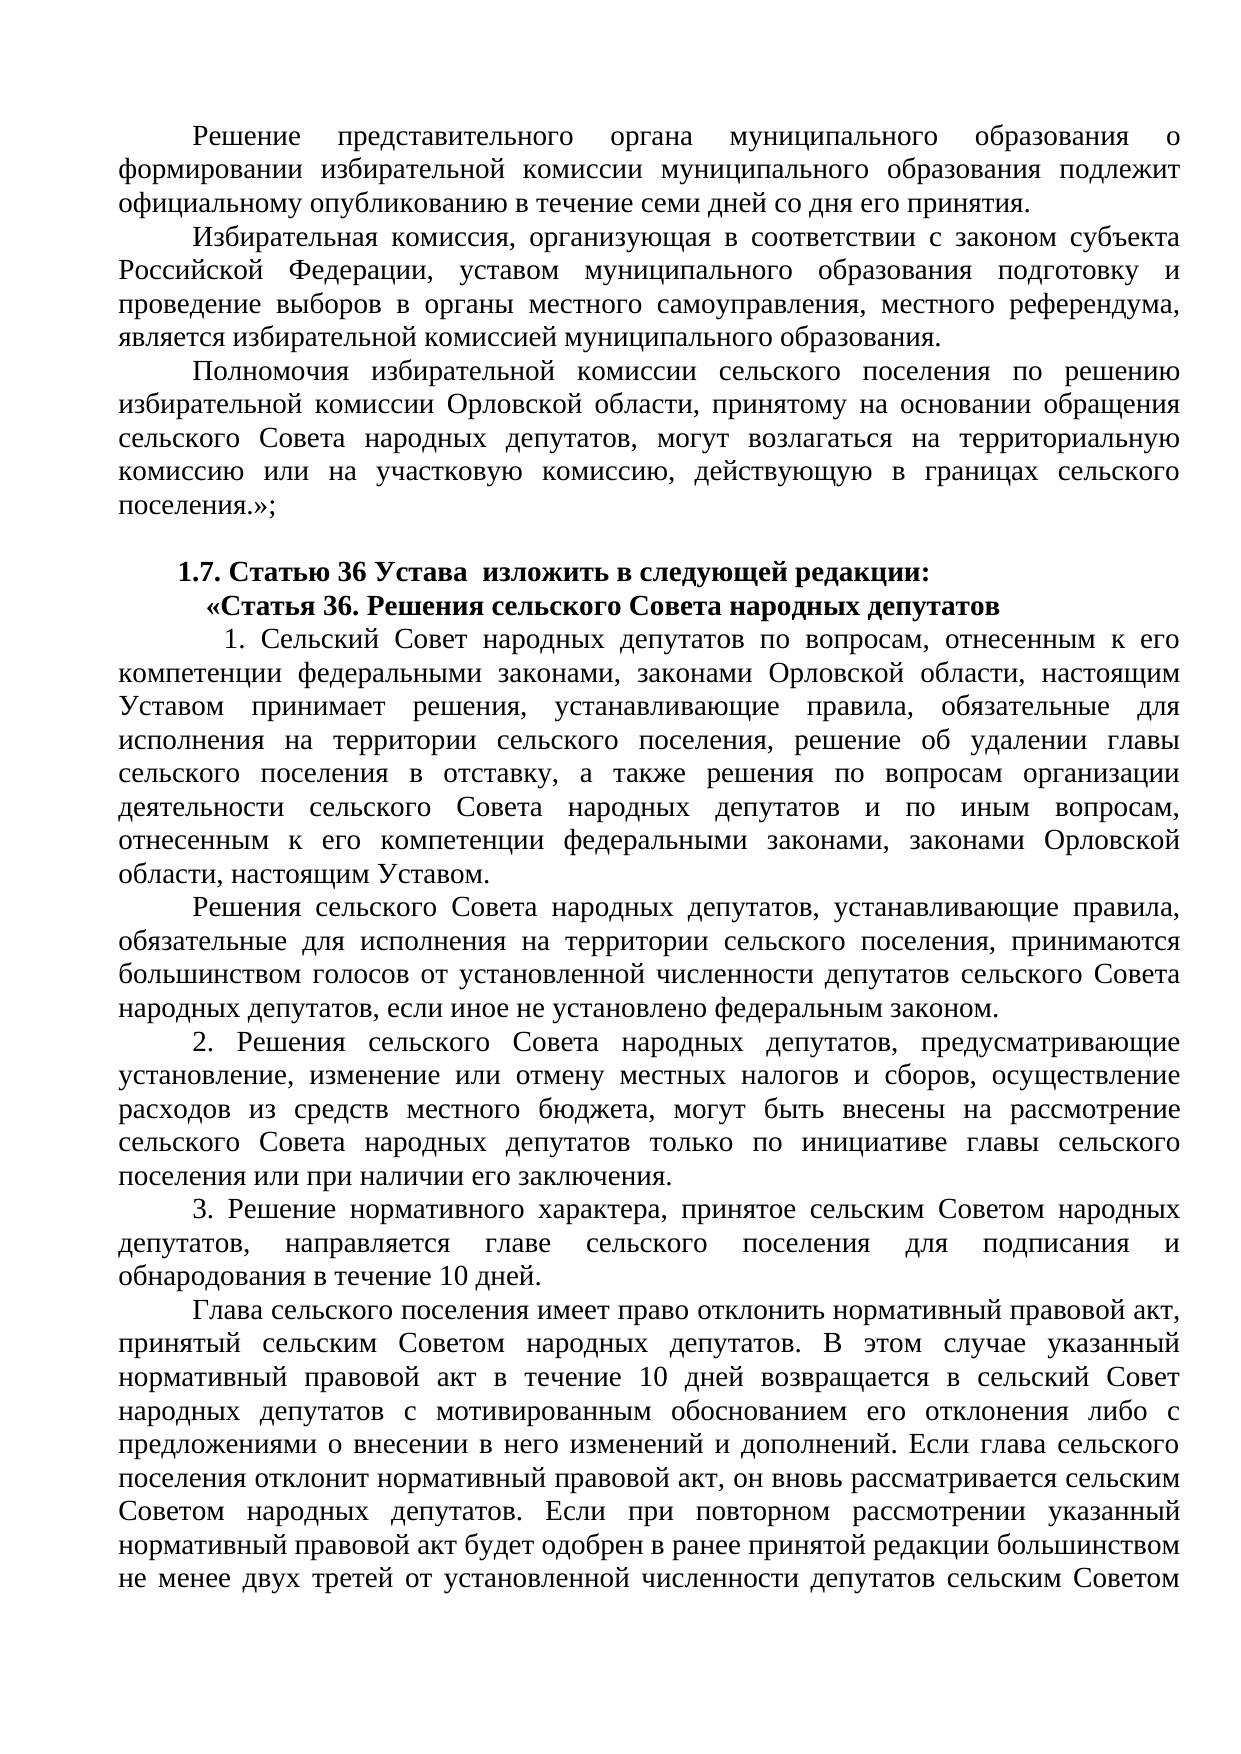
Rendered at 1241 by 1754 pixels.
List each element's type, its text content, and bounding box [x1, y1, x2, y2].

text 1. Сельский Совет народных депутатов по вопросам, отнесенным к его компетенции федеральными законами, законами Орловской области, настоящим Уставом принимает решения, устанавливающие правила, обязательные для исполнения на территории сельского поселения, решение об удалении главы сельского поселения в отставку, а также решения по вопросам организации деятельности сельского Совета народных депутатов и по иным вопросам, отнесенным к его компетенции федеральными законами, законами Орловской области, настоящим Уставом. [118, 621, 1181, 889]
text «Статья 36. Решения сельского Совета народных депутатов [118, 588, 1181, 621]
text 3. Решение нормативного характера, принятое сельским Советом народных депутатов, направляется главе сельского поселения для подписания и обнародования в течение 10 дней. [118, 1191, 1181, 1292]
text 1.7. Статью 36 Устава изложить в следующей редакции: [118, 554, 1181, 588]
text Полномочия избирательной комиссии сельского поселения по решению избирательной комиссии Орловской области, принятому на основании обращения сельского Совета народных депутатов, могут возлагаться на территориальную комиссию или на участковую комиссию, действующую в границах сельского поселения.»; [118, 353, 1181, 521]
text 2. Решения сельского Совета народных депутатов, предусматривающие установление, изменение или отмену местных налогов и сборов, осуществление расходов из средств местного бюджета, могут быть внесены на рассмотрение сельского Совета народных депутатов только по инициативе главы сельского поселения или при наличии его заключения. [118, 1024, 1181, 1191]
text Решение представительного органа муниципального образования о формировании избирательной комиссии муниципального образования подлежит официальному опубликованию в течение семи дней со дня его принятия. [118, 118, 1181, 219]
text Избирательная комиссия, организующая в соответствии с законом субъекта Российской Федерации, уставом муниципального образования подготовку и проведение выборов в органы местного самоуправления, местного референдума, является избирательной комиссией муниципального образования. [118, 219, 1181, 353]
text Решения сельского Совета народных депутатов, устанавливающие правила, обязательные для исполнения на территории сельского поселения, принимаются большинством голосов от установленной численности депутатов сельского Совета народных депутатов, если иное не установлено федеральным законом. [118, 889, 1181, 1024]
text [118, 1292, 1181, 1594]
